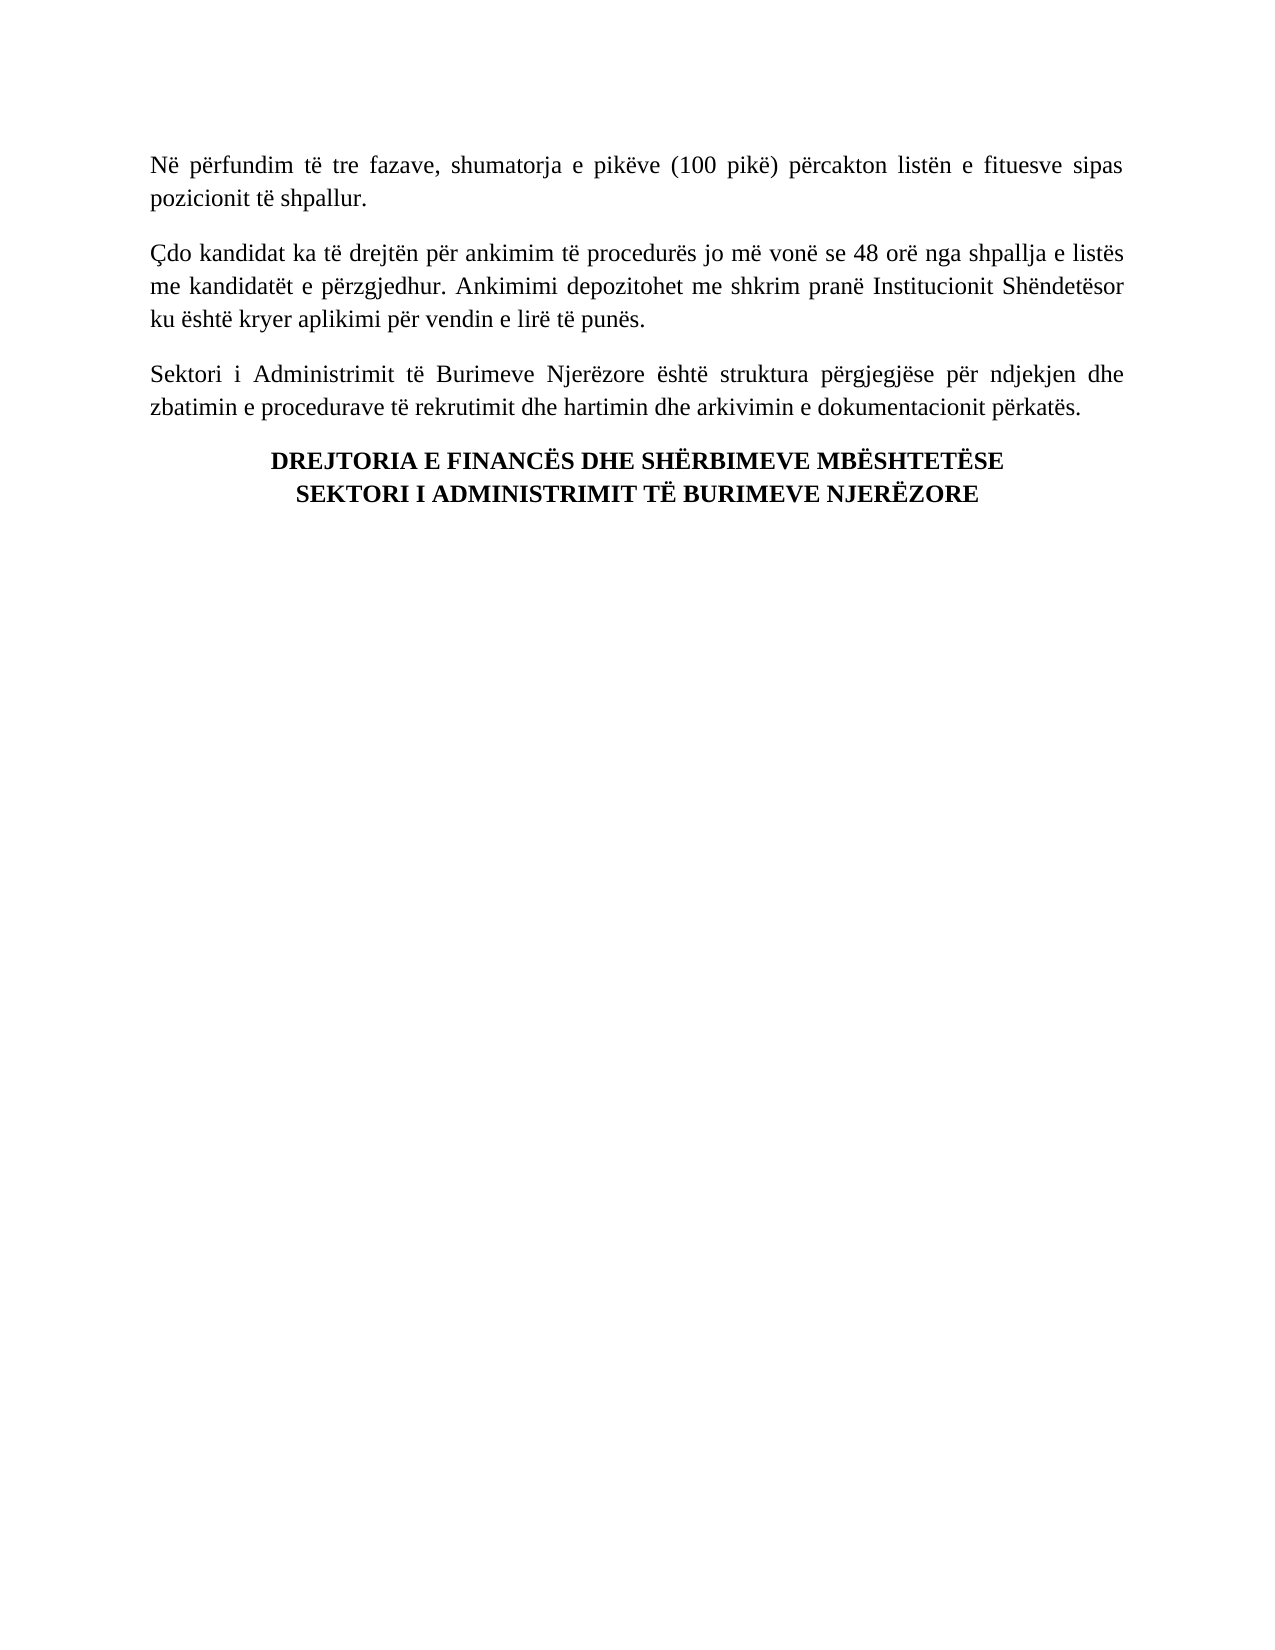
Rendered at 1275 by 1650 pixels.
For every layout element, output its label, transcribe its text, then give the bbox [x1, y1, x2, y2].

text Sektori i Administrimit të Burimeve Njerëzore është struktura përgjegjëse për ndjekjen dhe zbatimin e procedurave të rekrutimit dhe hartimin dhe arkivimin e dokumentacionit përkatës. [150, 359, 1125, 421]
text SEKTORI I ADMINISTRIMIT TË BURIMEVE NJERËZORE [150, 479, 1125, 508]
text DREJTORIA E FINANCËS DHE SHËRBIMEVE MBËSHTETËSE [150, 446, 1125, 475]
text Në përfundim të tre fazave, shumatorja e pikëve (100 pikë) përcakton listën e fituesve sipas pozicionit të shpallur. [150, 150, 1125, 212]
text Çdo kandidat ka të drejtën për ankimim të procedurës jo më vonë se 48 orë nga shpallja e listës me kandidatët e përzgjedhur. Ankimimi depozitohet me shkrim pranë Institucionit Shëndetësor ku është kryer aplikimi për vendin e lirë të punës. [150, 238, 1125, 333]
